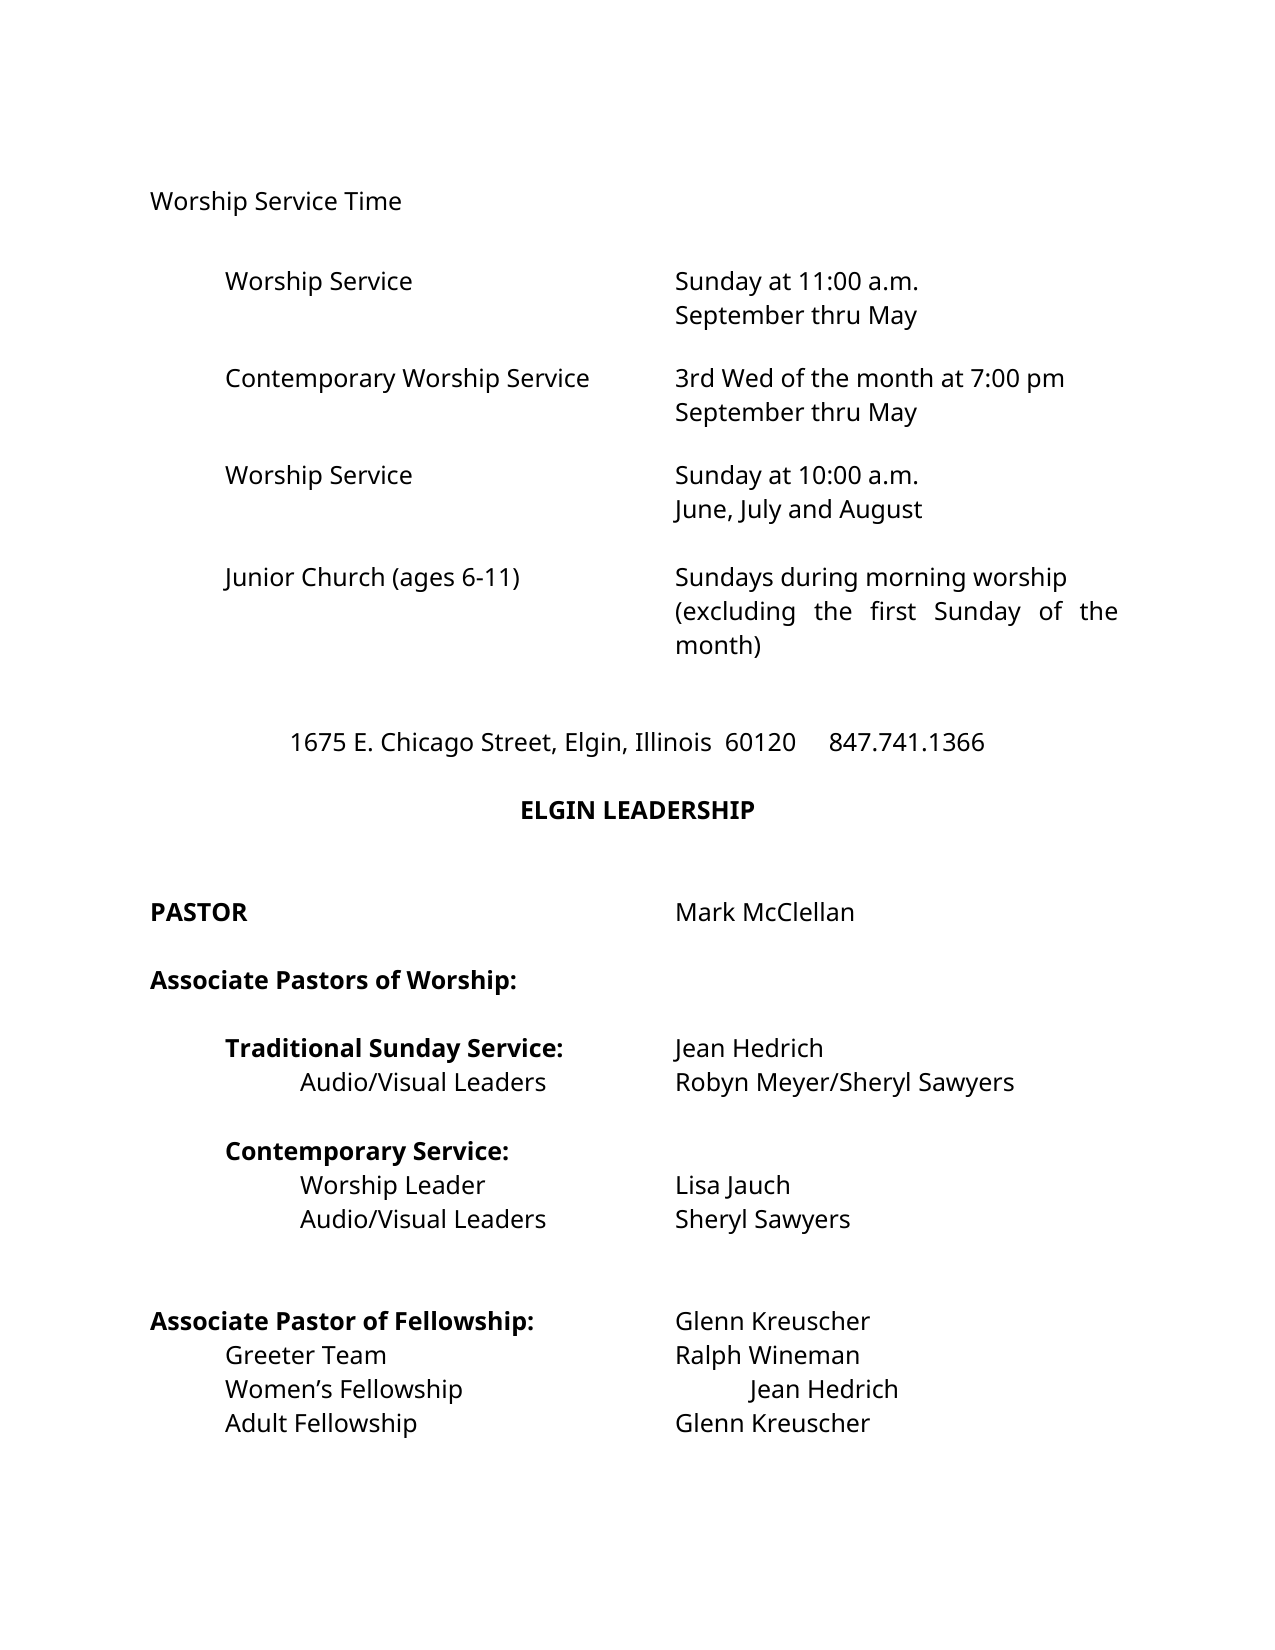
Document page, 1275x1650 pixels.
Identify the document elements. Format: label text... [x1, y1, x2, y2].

text Women’s Fellowship Jean Hedrich [150, 1372, 1125, 1406]
text Junior Church (ages 6-11) Sundays during morning worship [150, 559, 1119, 593]
text Associate Pastor of Fellowship: Glenn Kreuscher [150, 1303, 1125, 1338]
text Associate Pastors of Worship: [150, 963, 1125, 997]
text Worship Service Sunday at 11:00 a.m. [150, 263, 1119, 298]
text Contemporary Worship Service 3rd Wed of the month at 7:00 pm [150, 360, 1119, 394]
text September thru May [150, 298, 1119, 332]
text June, July and August [600, 491, 1119, 525]
text Worship Service Time [150, 184, 1119, 218]
text Greeter Team Ralph Wineman [150, 1338, 1125, 1372]
text Worship Leader Lisa Jauch [150, 1167, 1125, 1201]
text Adult Fellowship Glenn Kreuscher [150, 1406, 1125, 1440]
text ELGIN LEADERSHIP [150, 793, 1125, 827]
text Audio/Visual Leaders Sheryl Sawyers [300, 1201, 1125, 1235]
text 1675 E. Chicago Street, Elgin, Illinois 60120 847.741.1366 [150, 724, 1125, 758]
text (excluding the first Sunday of the month) [675, 593, 1119, 662]
text Traditional Sunday Service: Jean Hedrich [150, 1031, 1125, 1065]
text Worship Service Sunday at 10:00 a.m. [150, 457, 1119, 491]
text Audio/Visual Leaders Robyn Meyer/Sheryl Sawyers [300, 1065, 1125, 1099]
text PASTOR Mark McClellan [150, 895, 1125, 929]
text September thru May [150, 394, 1119, 428]
text Contemporary Service: [150, 1133, 1125, 1167]
